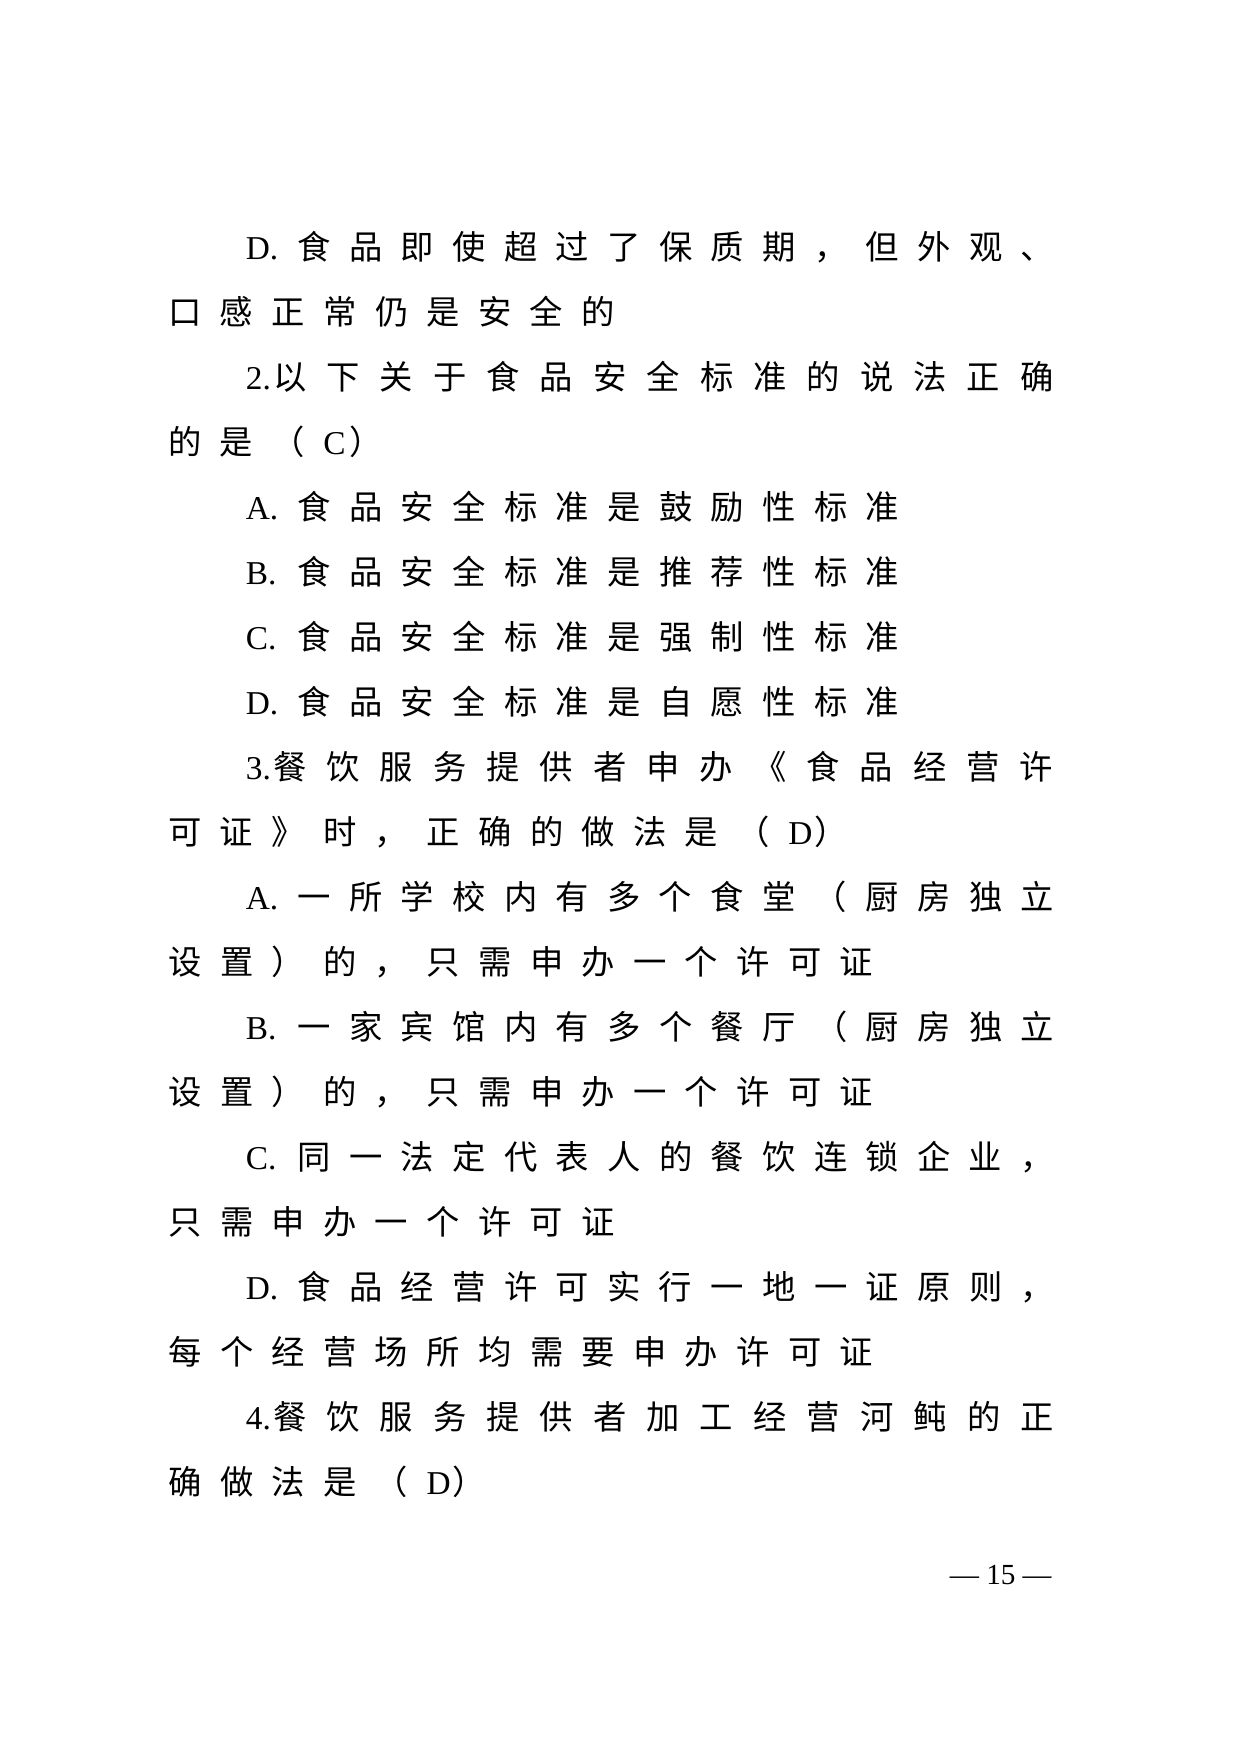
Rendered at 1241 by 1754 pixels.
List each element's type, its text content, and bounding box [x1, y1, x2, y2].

text C.同一法定代表人的餐饮连锁企业，只需申办一个许可证 [168, 1123, 1072, 1253]
text 3.餐饮服务提供者申办《食品经营许可证》时，正确的做法是（D） [168, 733, 1072, 863]
text D.食品即使超过了保质期，但外观、口感正常仍是安全的 [168, 213, 1072, 343]
text D.食品经营许可实行一地一证原则，每个经营场所均需要申办许可证 [168, 1253, 1072, 1383]
text C.食品安全标准是强制性标准 [168, 603, 1072, 668]
text D.食品安全标准是自愿性标准 [168, 668, 1072, 733]
text B.食品安全标准是推荐性标准 [168, 538, 1072, 603]
text A.一所学校内有多个食堂（厨房独立设置）的，只需申办一个许可证 [168, 863, 1072, 993]
text A.食品安全标准是鼓励性标准 [168, 473, 1072, 538]
text 2.以下关于食品安全标准的说法正确的是（C） [168, 343, 1072, 473]
text B.一家宾馆内有多个餐厅（厨房独立设置）的，只需申办一个许可证 [168, 993, 1072, 1123]
text 4.餐饮服务提供者加工经营河鲀的正确做法是（D） [168, 1383, 1072, 1513]
